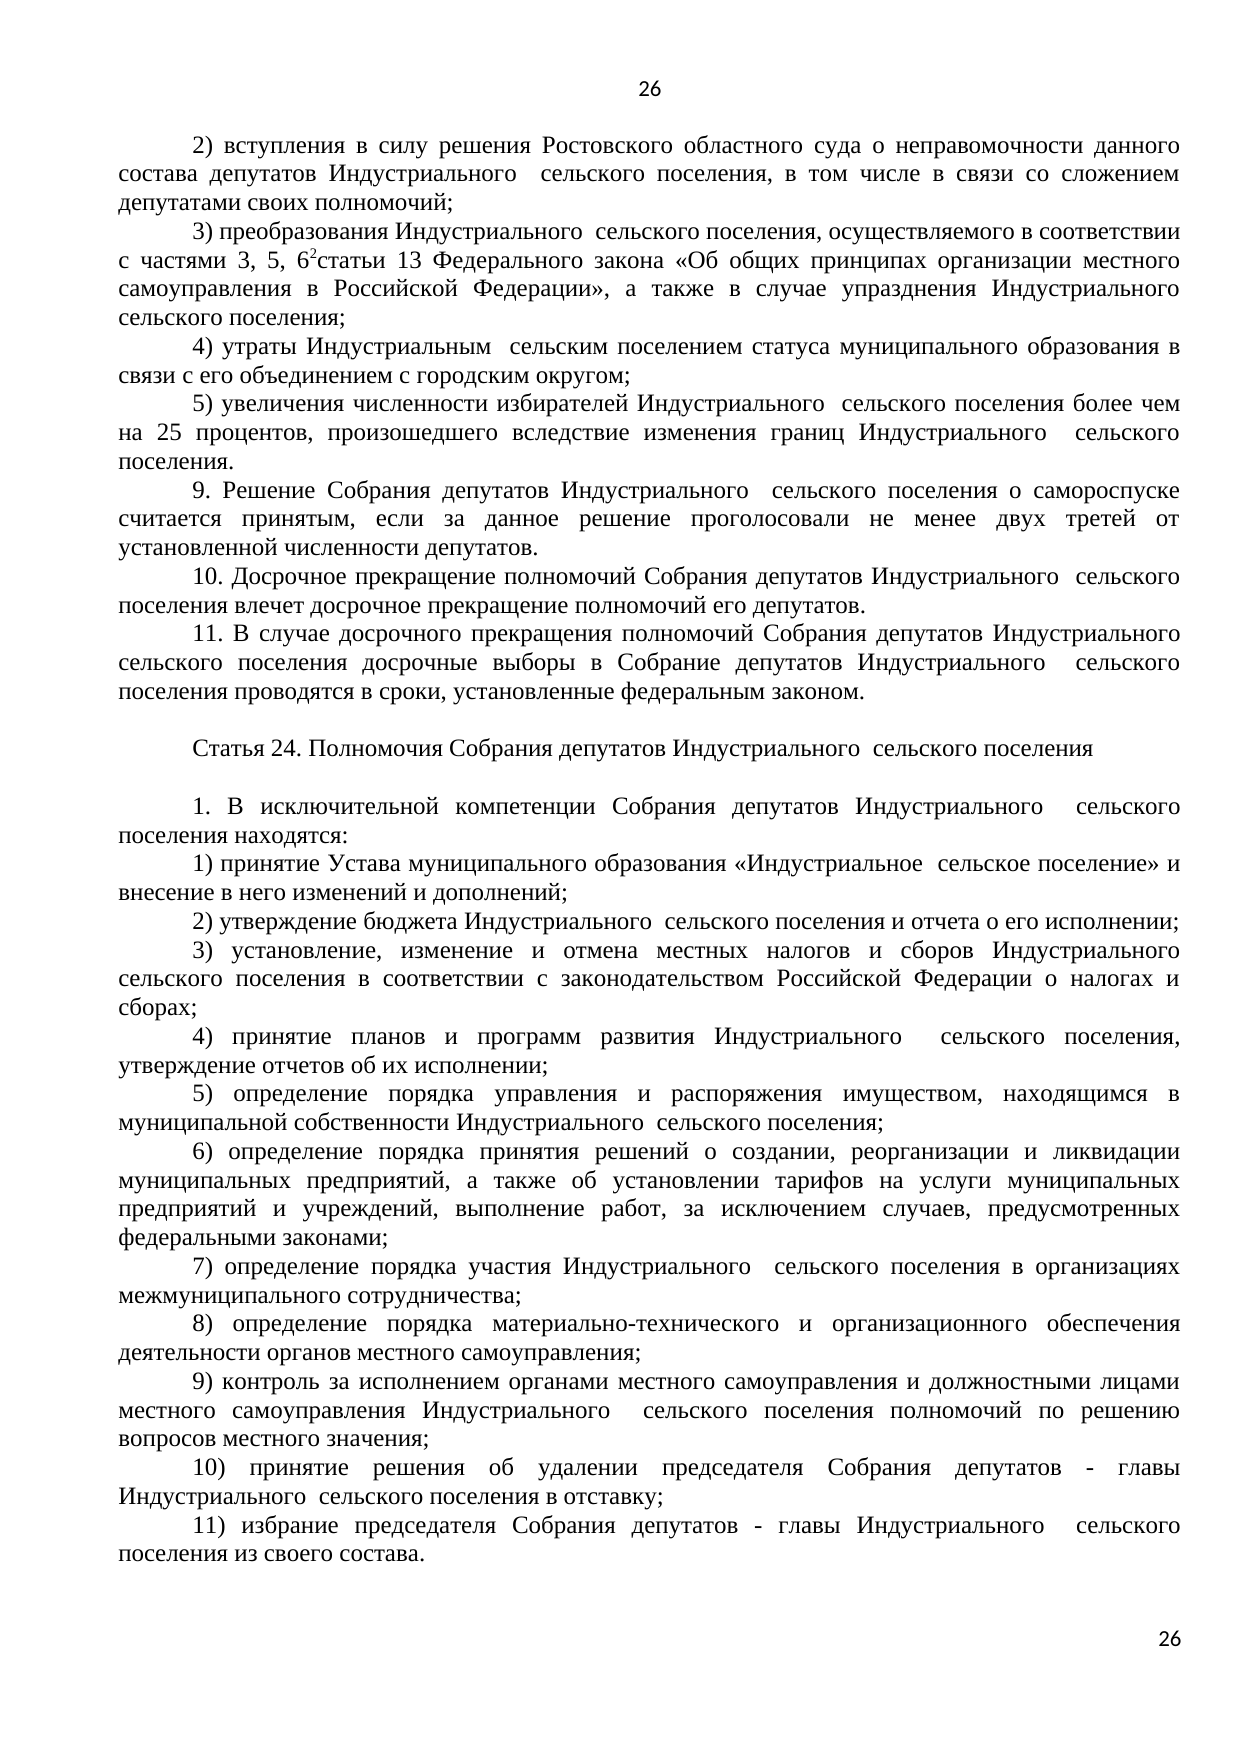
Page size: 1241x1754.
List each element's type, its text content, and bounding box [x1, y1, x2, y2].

text 10) принятие решения об удалении председателя Собрания депутатов - главы Индустриального сельского поселения в отставку; [118, 1452, 1181, 1510]
text 1) принятие Устава муниципального образования «Индустриальное сельское поселение» и внесение в него изменений и дополнений; [118, 848, 1181, 906]
text 9. Решение Собрания депутатов Индустриального сельского поселения о самороспуске считается принятым, если за данное решение проголосовали не менее двух третей от установленной численности депутатов. [118, 475, 1181, 561]
text 11. В случае досрочного прекращения полномочий Собрания депутатов Индустриального сельского поселения досрочные выборы в Собрание депутатов Индустриального сельского поселения проводятся в сроки, установленные федеральным законом. [118, 618, 1181, 705]
text 6) определение порядка принятия решений о создании, реорганизации и ликвидации муниципальных предприятий, а также об установлении тарифов на услуги муниципальных предприятий и учреждений, выполнение работ, за исключением случаев, предусмотренных федеральными законами; [118, 1136, 1181, 1251]
text 4) утраты Индустриальным сельским поселением статуса муниципального образования в связи с его объединением с городским округом; [118, 331, 1181, 388]
text 5) определение порядка управления и распоряжения имуществом, находящимся в муниципальной собственности Индустриального сельского поселения; [118, 1078, 1181, 1136]
text 4) принятие планов и программ развития Индустриального сельского поселения, утверждение отчетов об их исполнении; [118, 1021, 1181, 1078]
text 9) контроль за исполнением органами местного самоуправления и должностными лицами местного самоуправления Индустриального сельского поселения полномочий по решению вопросов местного значения; [118, 1366, 1181, 1452]
text 7) определение порядка участия Индустриального сельского поселения в организациях межмуниципального сотрудничества; [118, 1251, 1181, 1308]
text 10. Досрочное прекращение полномочий Собрания депутатов Индустриального сельского поселения влечет досрочное прекращение полномочий его депутатов. [118, 561, 1181, 618]
text 11) избрание председателя Собрания депутатов - главы Индустриального сельского поселения из своего состава. [118, 1510, 1181, 1567]
text 3) преобразования Индустриального сельского поселения, осуществляемого в соответствии с частями 3, 5, 62статьи 13 Федерального закона «Об общих принципах организации местного самоуправления в Российской Федерации», а также в случае упразднения Индустриального сельского поселения; [118, 216, 1181, 331]
text 1. В исключительной компетенции Собрания депутатов Индустриального сельского поселения находятся: [118, 791, 1181, 848]
text 5) увеличения численности избирателей Индустриального сельского поселения более чем на 25 процентов, произошедшего вследствие изменения границ Индустриального сельского поселения. [118, 388, 1181, 475]
text 3) установление, изменение и отмена местных налогов и сборов Индустриального сельского поселения в соответствии с законодательством Российской Федерации о налогах и сборах; [118, 935, 1181, 1021]
text 2) утверждение бюджета Индустриального сельского поселения и отчета о его исполнении; [118, 906, 1181, 935]
text Статья 24. Полномочия Собрания депутатов Индустриального сельского поселения [118, 733, 1181, 762]
text 2) вступления в силу решения Ростовского областного суда о неправомочности данного состава депутатов Индустриального сельского поселения, в том числе в связи со сложением депутатами своих полномочий; [118, 130, 1181, 216]
text 8) определение порядка материально-технического и организационного обеспечения деятельности органов местного самоуправления; [118, 1308, 1181, 1366]
